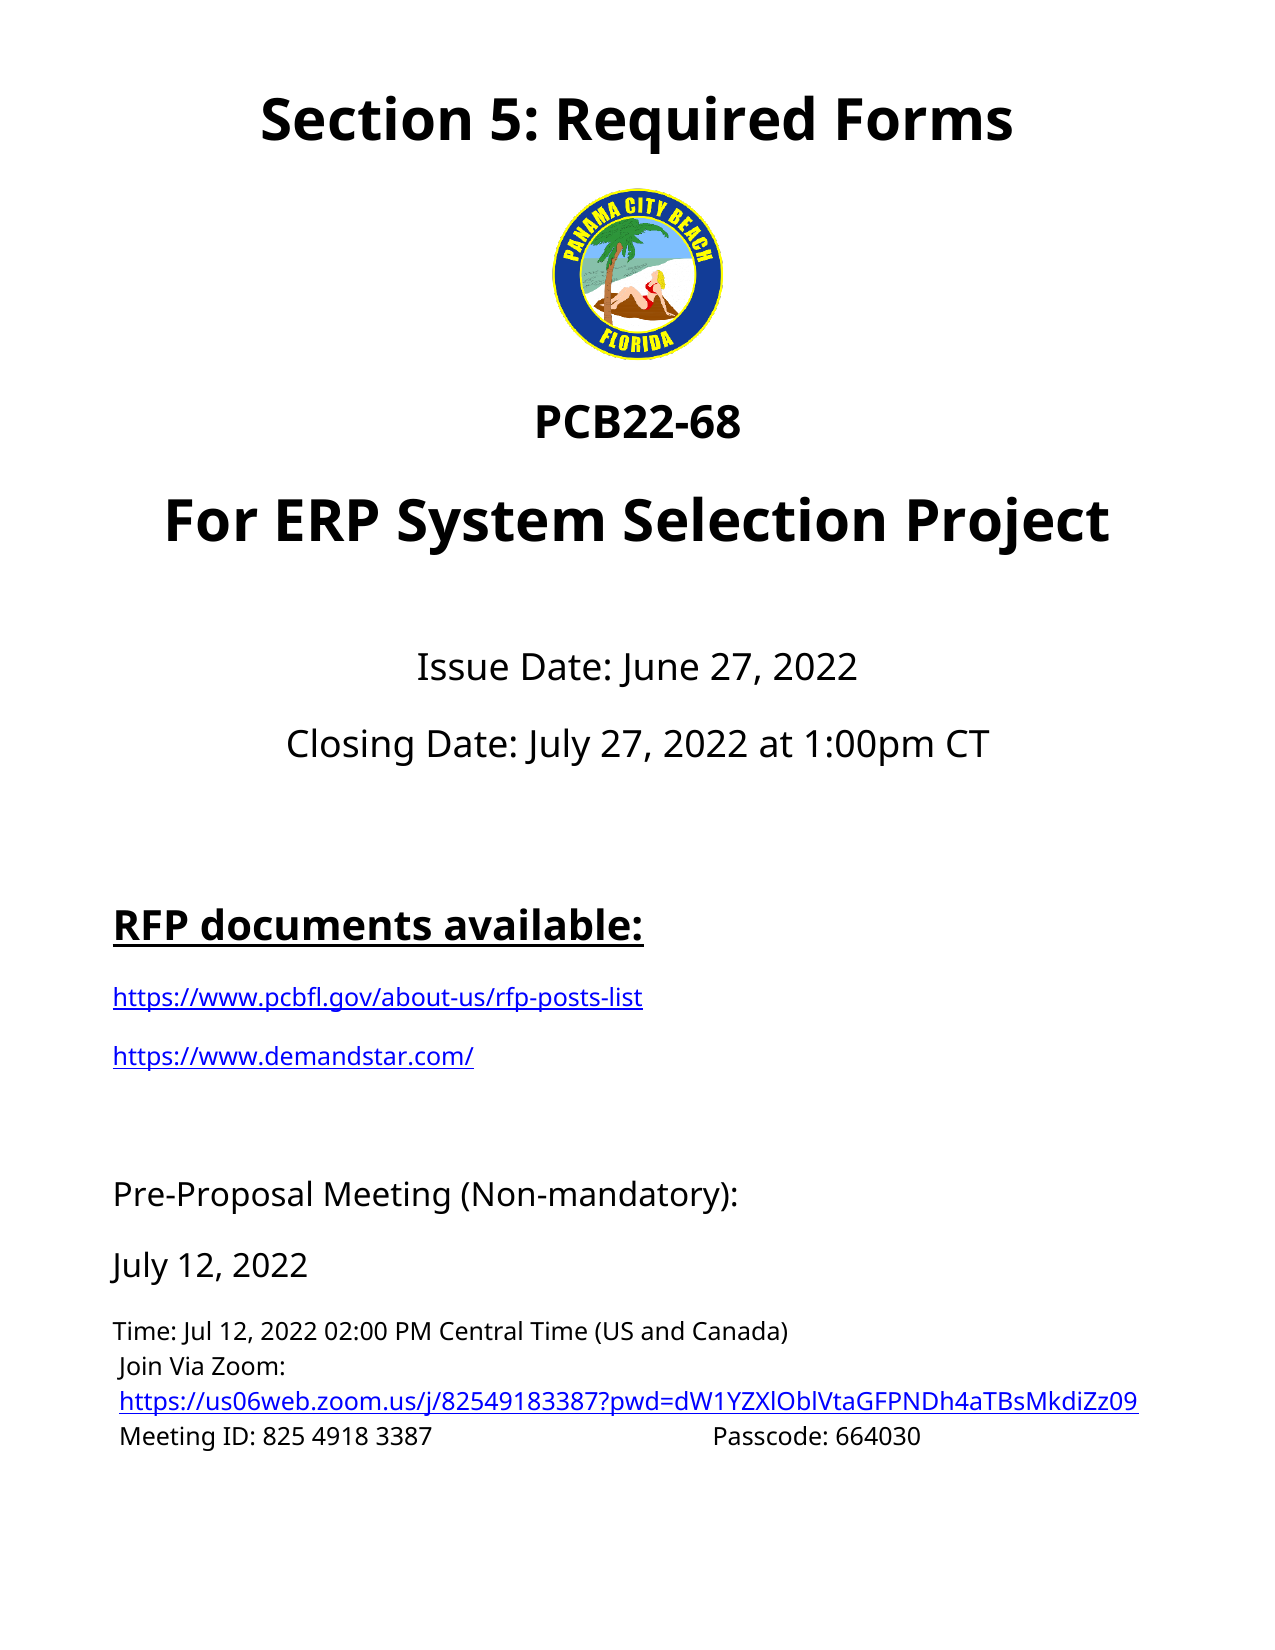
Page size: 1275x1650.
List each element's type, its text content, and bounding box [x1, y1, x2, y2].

text https://www.demandstar.com/ [112, 1039, 1162, 1073]
text Time: Jul 12, 2022 02:00 PM Central Time (US and Canada) Join Via Zoom: https://us06web.zoom.us/j/82549183387?pwd=dW1YZXlOblVtaGFPNDh4aTBsMkdiZz09 Meeting ID: 825 4918 3387 Passcode: 664030 [112, 1314, 1162, 1453]
text Closing Date: July 27, 2022 at 1:00pm CT [112, 717, 1162, 768]
picture [548, 185, 727, 364]
text Section 5: Required Forms [112, 78, 1162, 158]
text July 12, 2022 [112, 1242, 1162, 1287]
text Issue Date: June 27, 2022 [112, 640, 1162, 691]
text RFP documents available: [112, 896, 1162, 952]
text PCB22-68 [112, 389, 1162, 452]
text For ERP System Selection Project [112, 479, 1162, 558]
text Pre-Proposal Meeting (Non-mandatory): [112, 1170, 1162, 1216]
text https://www.pcbfl.gov/about-us/rfp-posts-list [112, 979, 1162, 1013]
